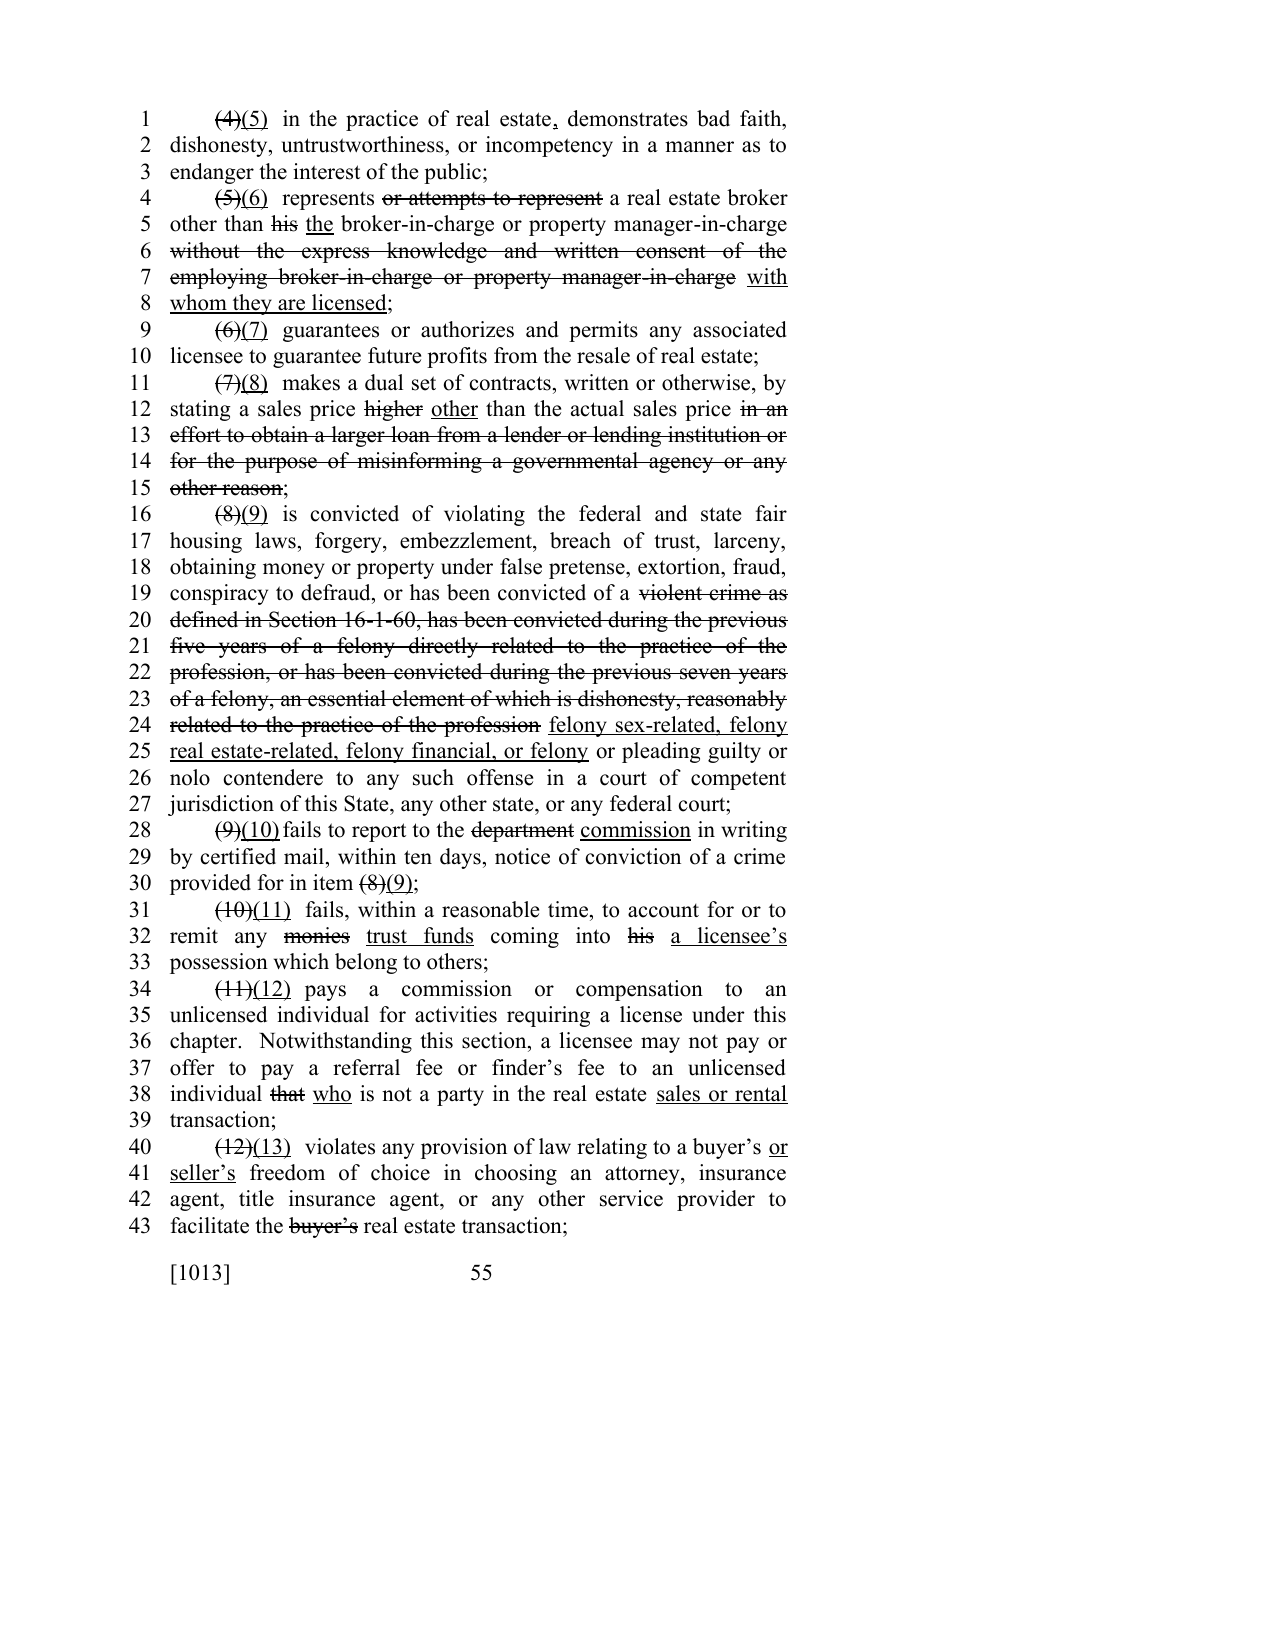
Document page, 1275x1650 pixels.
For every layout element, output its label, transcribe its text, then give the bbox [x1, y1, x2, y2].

text (10)(11) fails, within a reasonable time, to account for or to remit any monies trust funds coming into his a licensee’s possession which belong to others; [169, 896, 787, 975]
text (8)(9) is convicted of violating the federal and state fair housing laws, forgery, embezzlement, breach of trust, larceny, obtaining money or property under false pretense, extortion, fraud, conspiracy to defraud, or has been convicted of a violent crime as defined in Section 16-1-60, has been convicted during the previous five years of a felony directly related to the practice of the profession, or has been convicted during the previous seven years of a felony, an essential element of which is dishonesty, reasonably related to the practice of the profession felony sex-related, felony real estate-related, felony financial, or felony or pleading guilty or nolo contendere to any such offense in a court of competent jurisdiction of this State, any other state, or any federal court; [169, 500, 787, 620]
text (12)(13) violates any provision of law relating to a buyer’s or seller’s freedom of choice in choosing an attorney, insurance agent, title insurance agent, or any other service provider to facilitate the buyer’s real estate transaction; [169, 1133, 787, 1238]
text (11)(12) pays a commission or compensation to an unlicensed individual for activities requiring a license under this chapter. Notwithstanding this section, a licensee may not pay or offer to pay a referral fee or finder’s fee to an unlicensed individual that who is not a party in the real estate sales or rental transaction; [169, 975, 787, 1133]
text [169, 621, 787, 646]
text (6)(7) guarantees or authorizes and permits any associated licensee to guarantee future profits from the resale of real estate; [169, 316, 787, 368]
text (5)(6) represents or attempts to represent a real estate broker other than his the broker-in-charge or property manager-in-charge without the express knowledge and written consent of the employing broker-in-charge or property manager-in-charge with whom they are licensed; [169, 184, 787, 251]
text (4)(5) in the practice of real estate, demonstrates bad faith, dishonesty, untrustworthiness, or incompetency in a manner as to endanger the interest of the public; [169, 105, 787, 184]
text (8)(9) is convicted of violating the federal and state fair housing laws, forgery, embezzlement, breach of trust, larceny, obtaining money or property under false pretense, extortion, fraud, conspiracy to defraud, or has been convicted of a violent crime as defined in Section 16-1-60, has been convicted during the previous five years of a felony directly related to the practice of the profession, or has been convicted during the previous seven years of a felony, an essential element of which is dishonesty, reasonably related to the practice of the profession felony sex-related, felony real estate-related, felony financial, or felony or pleading guilty or nolo contendere to any such offense in a court of competent jurisdiction of this State, any other state, or any federal court; [169, 700, 787, 817]
text (5)(6) represents or attempts to represent a real estate broker other than his the broker-in-charge or property manager-in-charge without the express knowledge and written consent of the employing broker-in-charge or property manager-in-charge with whom they are licensed; [169, 252, 787, 316]
text (7)(8) makes a dual set of contracts, written or otherwise, by stating a sales price higher other than the actual sales price in an effort to obtain a larger loan from a lender or lending institution or for the purpose of misinforming a governmental agency or any other reason; [169, 368, 787, 436]
text (9)(10) fails to report to the department commission in writing by certified mail, within ten days, notice of conviction of a crime provided for in item (8)(9); [169, 817, 787, 896]
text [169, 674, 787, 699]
text (7)(8) makes a dual set of contracts, written or otherwise, by stating a sales price higher other than the actual sales price in an effort to obtain a larger loan from a lender or lending institution or for the purpose of misinforming a governmental agency or any other reason; [169, 463, 787, 500]
